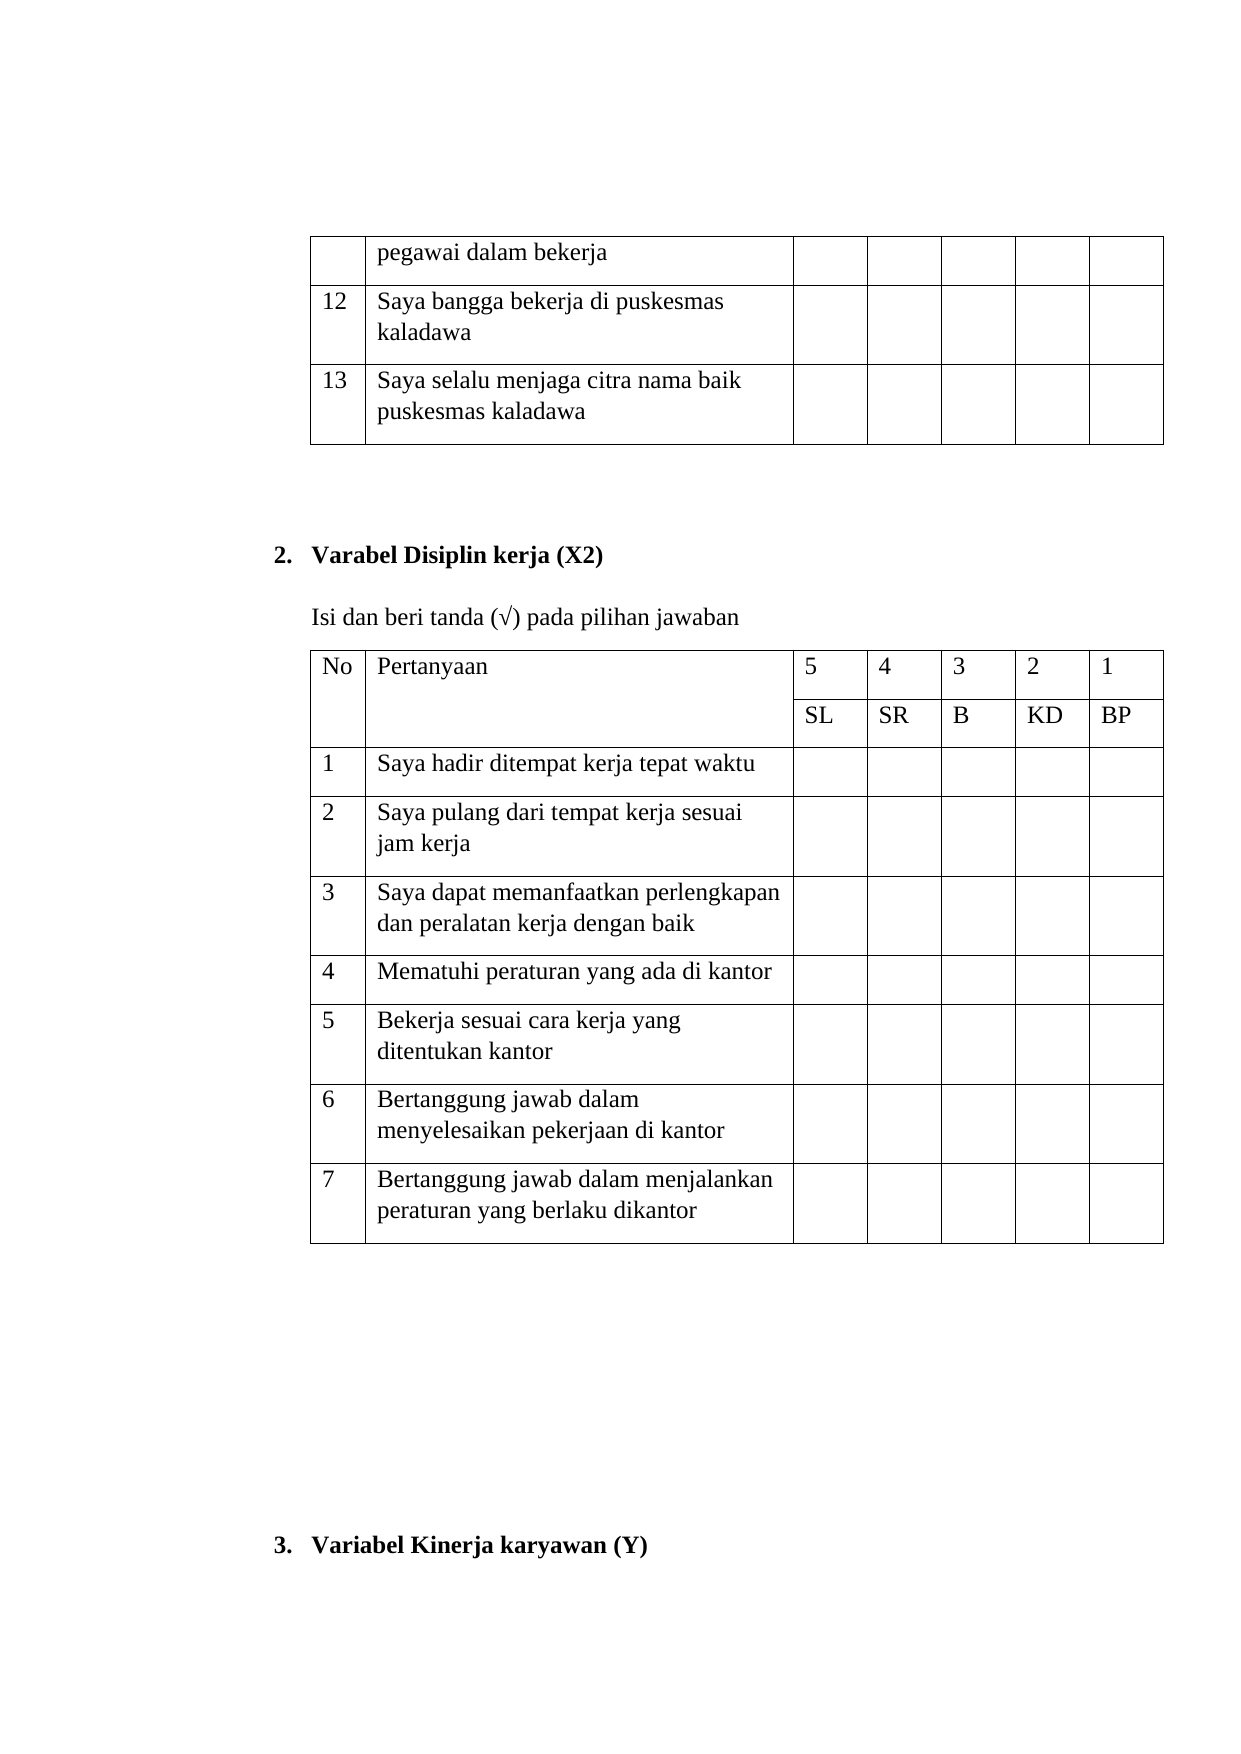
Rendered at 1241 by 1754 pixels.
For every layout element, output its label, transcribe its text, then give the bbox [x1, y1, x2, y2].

table_cell [794, 1164, 867, 1243]
table_cell Saya hadir ditempat kerja tepat waktu [366, 748, 793, 796]
table_cell [1090, 286, 1163, 364]
table_header 4 [868, 651, 941, 699]
list Variabel Kinerja karyawan (Y) [274, 1530, 1063, 1559]
table_cell 11 [311, 237, 365, 285]
table_cell SR [868, 700, 941, 747]
table_cell [942, 365, 1015, 444]
table_cell Bertanggung jawab dalam menyelesaikan pekerjaan di kantor [366, 1085, 793, 1163]
table_cell SL [794, 700, 867, 747]
list Isi dan beri tanda (√) pada pilihan jawaban [311, 602, 1063, 631]
table_cell [942, 797, 1015, 876]
table_cell 12 [311, 286, 365, 364]
table_header 1 [1090, 651, 1163, 699]
table_cell [942, 286, 1015, 364]
table_cell [942, 956, 1015, 1004]
table_cell [868, 1164, 941, 1243]
table_cell [1016, 877, 1089, 955]
list Varabel Disiplin kerja (X2) [274, 540, 1063, 569]
table_cell [1016, 1164, 1089, 1243]
table_cell KD [1016, 700, 1089, 747]
table_cell Saya selalu menjaga citra nama baik puskesmas kaladawa [366, 365, 793, 444]
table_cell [366, 237, 793, 285]
table_cell Saya pulang dari tempat kerja sesuai jam kerja [366, 797, 793, 876]
table_cell [794, 365, 867, 444]
table_cell 2 [311, 797, 365, 876]
table_cell [868, 956, 941, 1004]
table_cell B [942, 700, 1015, 747]
table_cell [868, 877, 941, 955]
table_cell [1090, 1164, 1163, 1243]
table_cell [1090, 365, 1163, 444]
table_header No [311, 651, 365, 747]
table_cell [868, 748, 941, 796]
table_cell [1016, 365, 1089, 444]
table_cell [794, 1085, 867, 1163]
table_cell [1090, 877, 1163, 955]
table_cell [1090, 797, 1163, 876]
table_cell Bekerja sesuai cara kerja yang ditentukan kantor [366, 1005, 793, 1083]
table_cell 3 [311, 877, 365, 955]
table_cell Mematuhi peraturan yang ada di kantor [366, 956, 793, 1004]
table_cell [942, 237, 1015, 285]
table_cell 1 [311, 748, 365, 796]
table_cell [794, 237, 867, 285]
table_cell BP [1090, 700, 1163, 747]
table_cell [942, 1005, 1015, 1083]
table_cell [1016, 286, 1089, 364]
table_cell [868, 237, 941, 285]
table_cell [1090, 1085, 1163, 1163]
table_cell [794, 797, 867, 876]
table_cell 7 [311, 1164, 365, 1243]
table_cell [1016, 797, 1089, 876]
table_cell [1090, 956, 1163, 1004]
table_header 2 [1016, 651, 1089, 699]
table_cell [868, 1005, 941, 1083]
table_cell [794, 877, 867, 955]
table_cell [1016, 1005, 1089, 1083]
table_cell Bertanggung jawab dalam menjalankan peraturan yang berlaku dikantor [366, 1164, 793, 1243]
table_header 5 [794, 651, 867, 699]
table_cell [868, 286, 941, 364]
table_cell [942, 1164, 1015, 1243]
table_cell [1016, 956, 1089, 1004]
table_cell 13 [311, 365, 365, 444]
table_cell [1016, 237, 1089, 285]
table_cell 4 [311, 956, 365, 1004]
table_cell [794, 1005, 867, 1083]
table_cell [942, 748, 1015, 796]
table_cell Saya dapat memanfaatkan perlengkapan dan peralatan kerja dengan baik [366, 877, 793, 955]
table_header Pertanyaan [366, 651, 793, 747]
table_cell [868, 365, 941, 444]
table_cell [1090, 1005, 1163, 1083]
table_cell [794, 956, 867, 1004]
table_cell [868, 1085, 941, 1163]
table_cell [868, 797, 941, 876]
table_cell 6 [311, 1085, 365, 1163]
table_cell [942, 1085, 1015, 1163]
table_cell [1090, 748, 1163, 796]
table_cell Saya bangga bekerja di puskesmas kaladawa [366, 286, 793, 364]
table_cell [1016, 748, 1089, 796]
table_cell 5 [311, 1005, 365, 1083]
table_cell [794, 286, 867, 364]
table_cell [794, 748, 867, 796]
table_header 3 [942, 651, 1015, 699]
table_cell [1016, 1085, 1089, 1163]
table_cell [942, 877, 1015, 955]
table_cell [1090, 237, 1163, 285]
